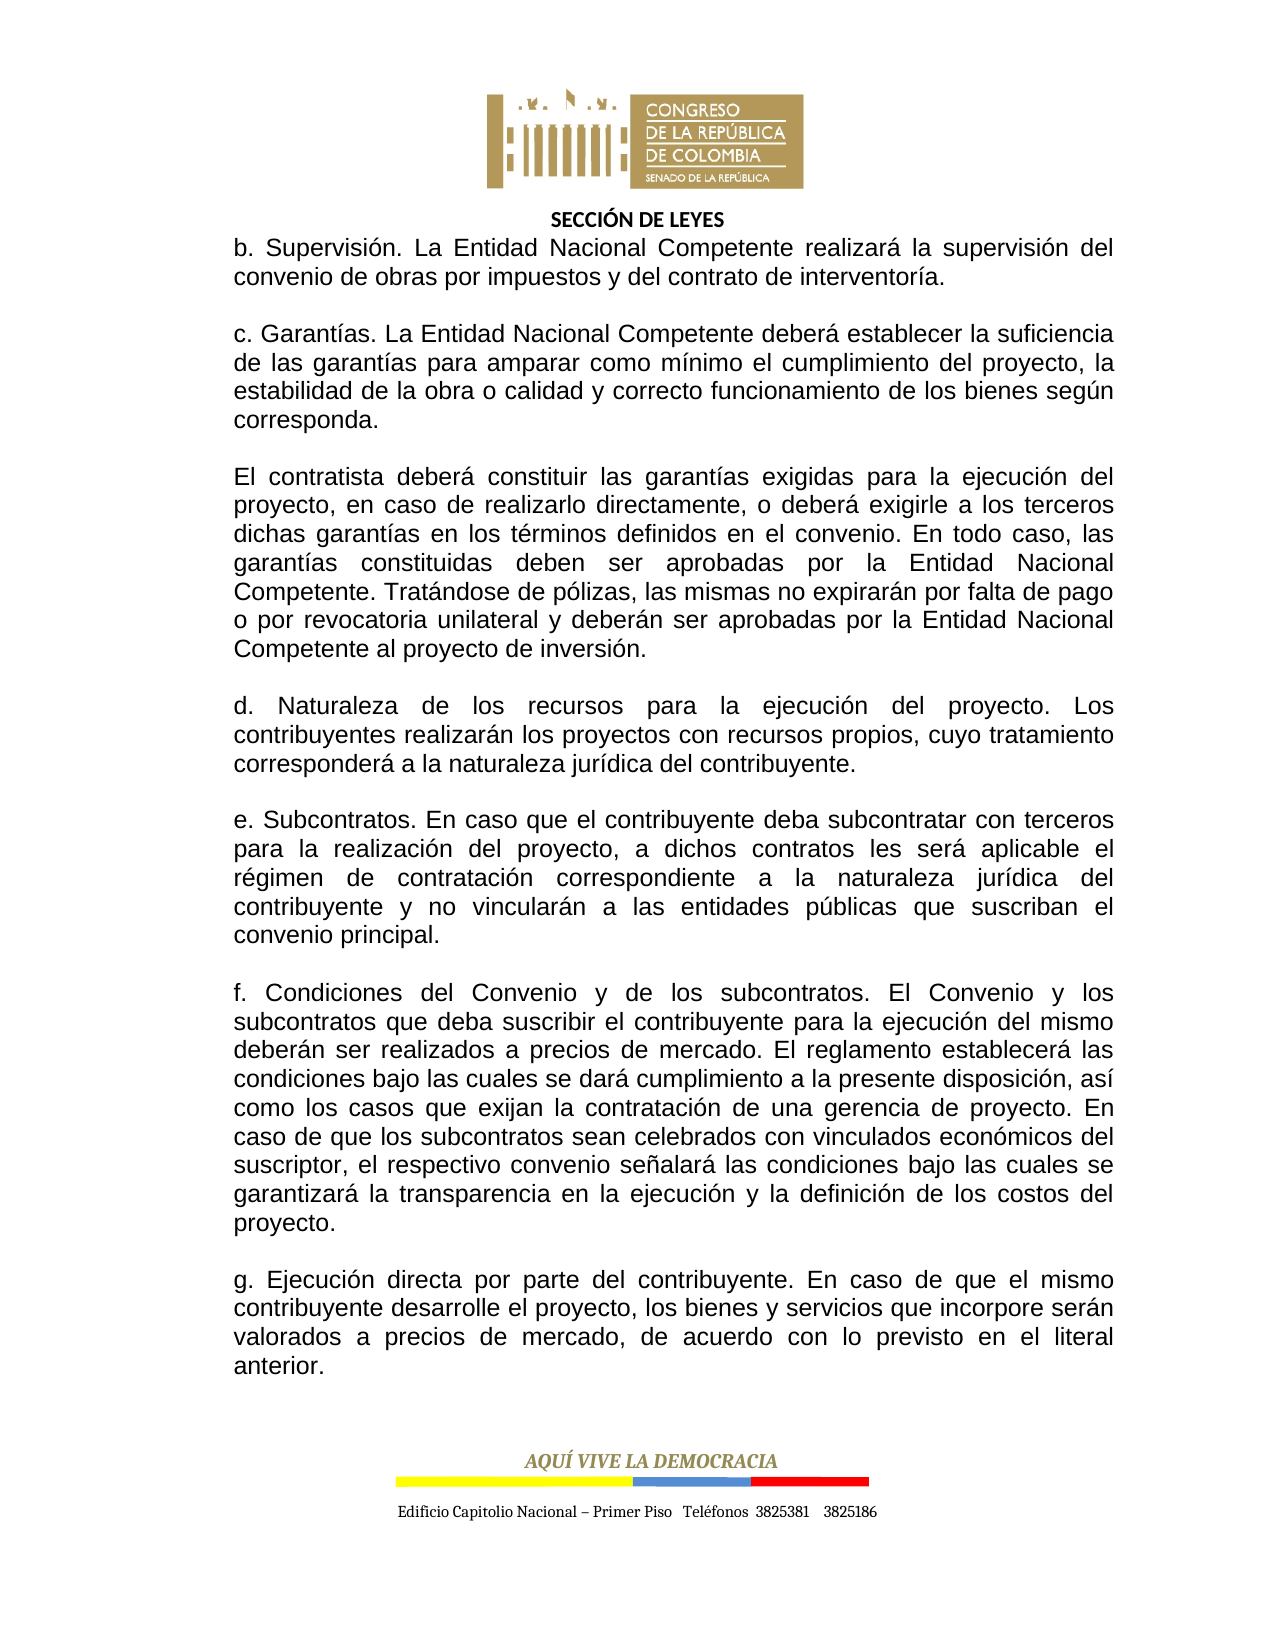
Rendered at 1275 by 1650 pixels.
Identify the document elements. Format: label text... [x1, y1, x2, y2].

text El contratista deberá constituir las garantías exigidas para la ejecución del proyecto, en caso de realizarlo directamente, o deberá exigirle a los terceros dichas garantías en los términos definidos en el convenio. En todo caso, las garantías constituidas deben ser aprobadas por la Entidad Nacional Competente. Tratándose de pólizas, las mismas no expirarán por falta de pago o por revocatoria unilateral y deberán ser aprobadas por la Entidad Nacional Competente al proyecto de inversión. [233, 462, 1116, 663]
text f. Condiciones del Convenio y de los subcontratos. El Convenio y los subcontratos que deba suscribir el contribuyente para la ejecución del mismo deberán ser realizados a precios de mercado. El reglamento establecerá las condiciones bajo las cuales se dará cumplimiento a la presente disposición, así como los casos que exijan la contratación de una gerencia de proyecto. En caso de que los subcontratos sean celebrados con vinculados económicos del suscriptor, el respectivo convenio señalará las condiciones bajo las cuales se garantizará la transparencia en la ejecución y la definición de los costos del proyecto. [233, 978, 1116, 1237]
text e. Subcontratos. En caso que el contribuyente deba subcontratar con terceros para la realización del proyecto, a dichos contratos les será aplicable el régimen de contratación correspondiente a la naturaleza jurídica del contribuyente y no vincularán a las entidades públicas que suscriban el convenio principal. [233, 805, 1116, 949]
text c. Garantías. La Entidad Nacional Competente deberá establecer la suficiencia de las garantías para amparar como mínimo el cumplimiento del proyecto, la estabilidad de la obra o calidad y correcto funcionamiento de los bienes según corresponda. [233, 319, 1116, 434]
picture [479, 83, 810, 200]
text b. Supervisión. La Entidad Nacional Competente realizará la supervisión del convenio de obras por impuestos y del contrato de interventoría. [233, 233, 1116, 291]
text d. Naturaleza de los recursos para la ejecución del proyecto. Los contribuyentes realizarán los proyectos con recursos propios, cuyo tratamiento corresponderá a la naturaleza jurídica del contribuyente. [233, 691, 1116, 777]
text g. Ejecución directa por parte del contribuyente. En caso de que el mismo contribuyente desarrolle el proyecto, los bienes y servicios que incorpore serán valorados a precios de mercado, de acuerdo con lo previsto en el literal anterior. [233, 1264, 1116, 1379]
